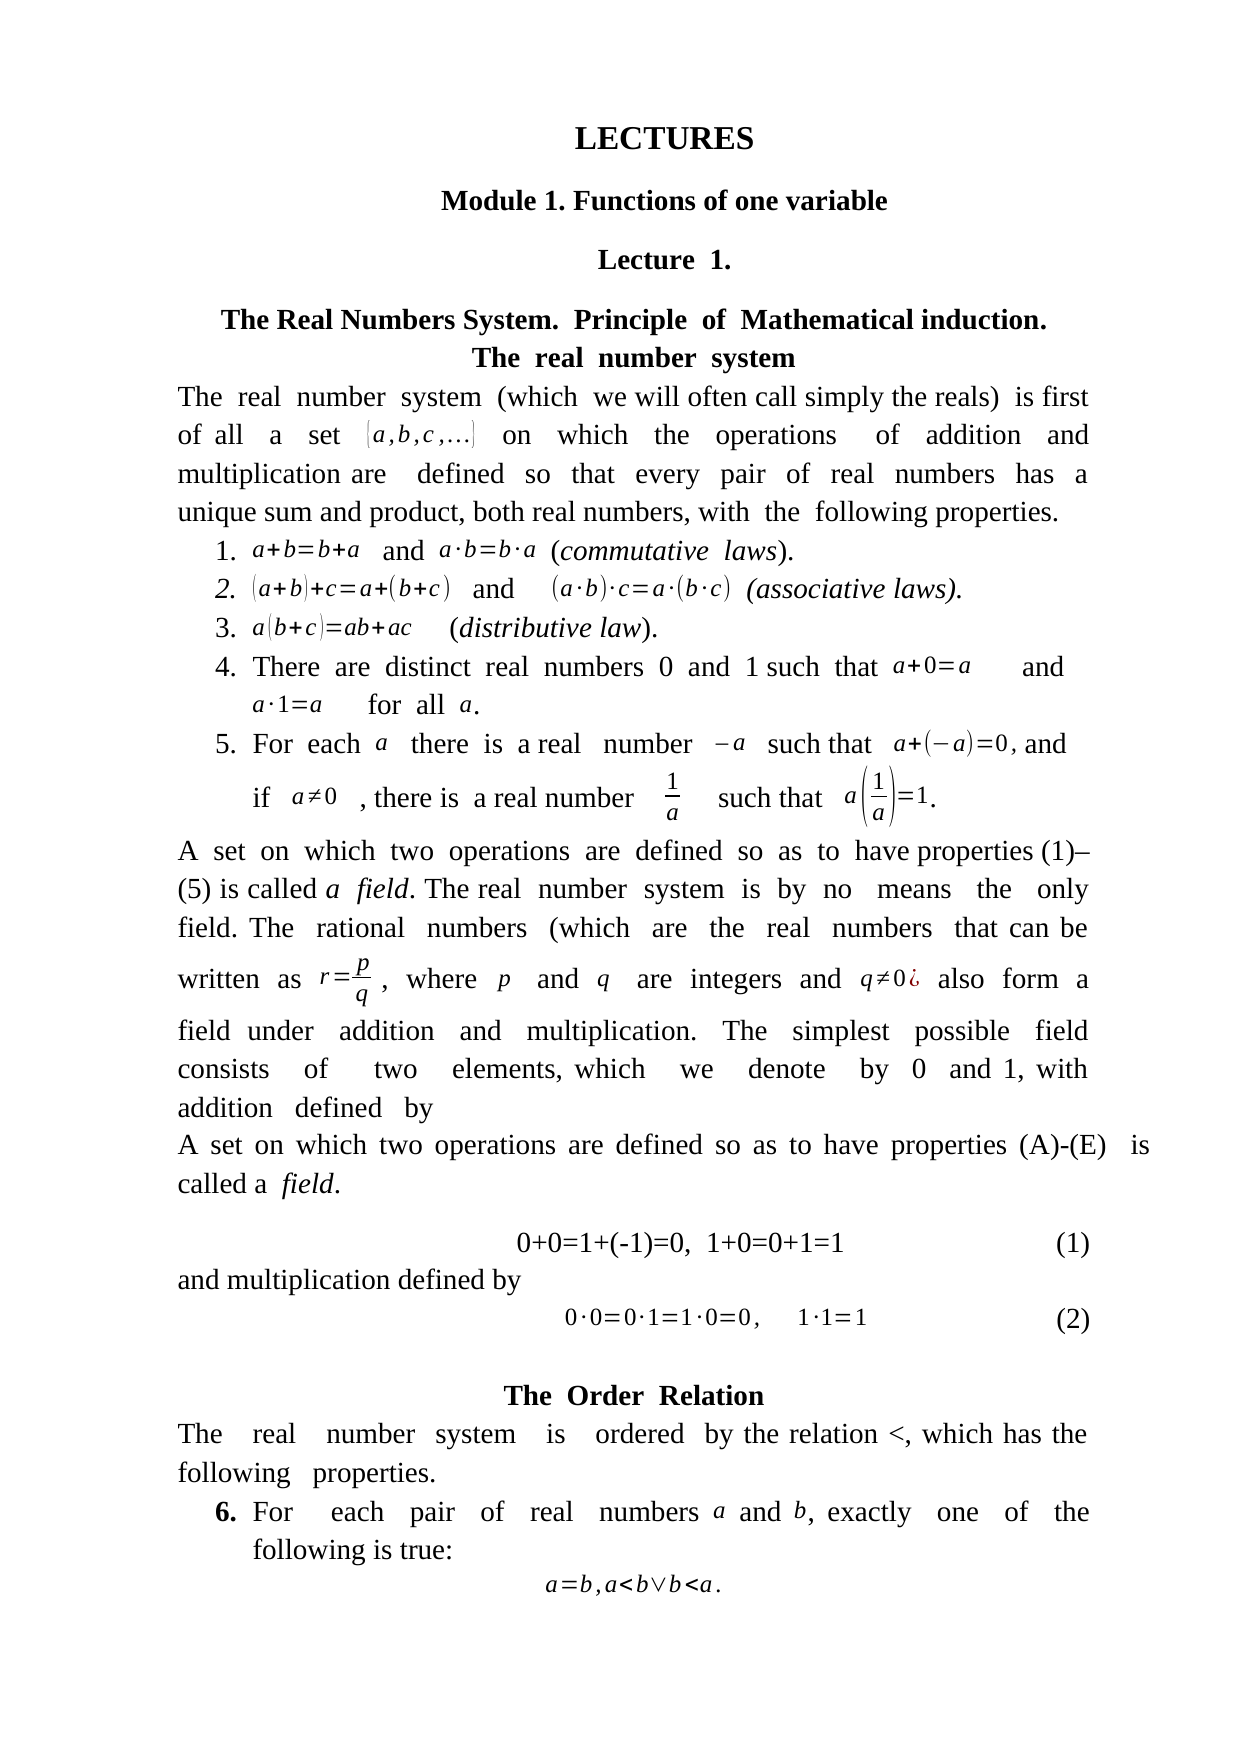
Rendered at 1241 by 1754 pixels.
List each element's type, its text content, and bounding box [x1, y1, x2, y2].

text Module 1. Functions of one variable [177, 183, 1152, 217]
text A set on which two operations are defined so as to have properties (A)-(E) is called a field. [177, 1127, 1152, 1199]
table_header 0+0=1+(-1)=0, 1+0=0+1=1 (1) [166, 1225, 1101, 1262]
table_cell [166, 1263, 1101, 1603]
table_header The Real Numbers System. Principle of Mathematical induction. The real number system The real number system (which we will often call simply the reals) is first of all a set on which the operations of addition and multiplication are defined so that every pair of real numbers has a unique sum and product, both real numbers, with the following properties. and (commutative laws). and (associative laws). (distributive law). There are distinct real numbers 0 and 1 such that and for all . For each there is a real number such that and if , there is a real number such that . [166, 302, 1101, 833]
text LECTURES [177, 118, 1152, 156]
table_cell A set on which two operations are defined so as to have properties (1)–(5) is called a field. The real number system is by no means the only field. The rational numbers (which are the real numbers that can be written as , where and are integers and also form a field under addition and multiplication. The simplest possible field consists of two elements, which we denote by 0 and 1, with addition defined by [166, 833, 1101, 1127]
text Lecture 1. [177, 242, 1152, 276]
